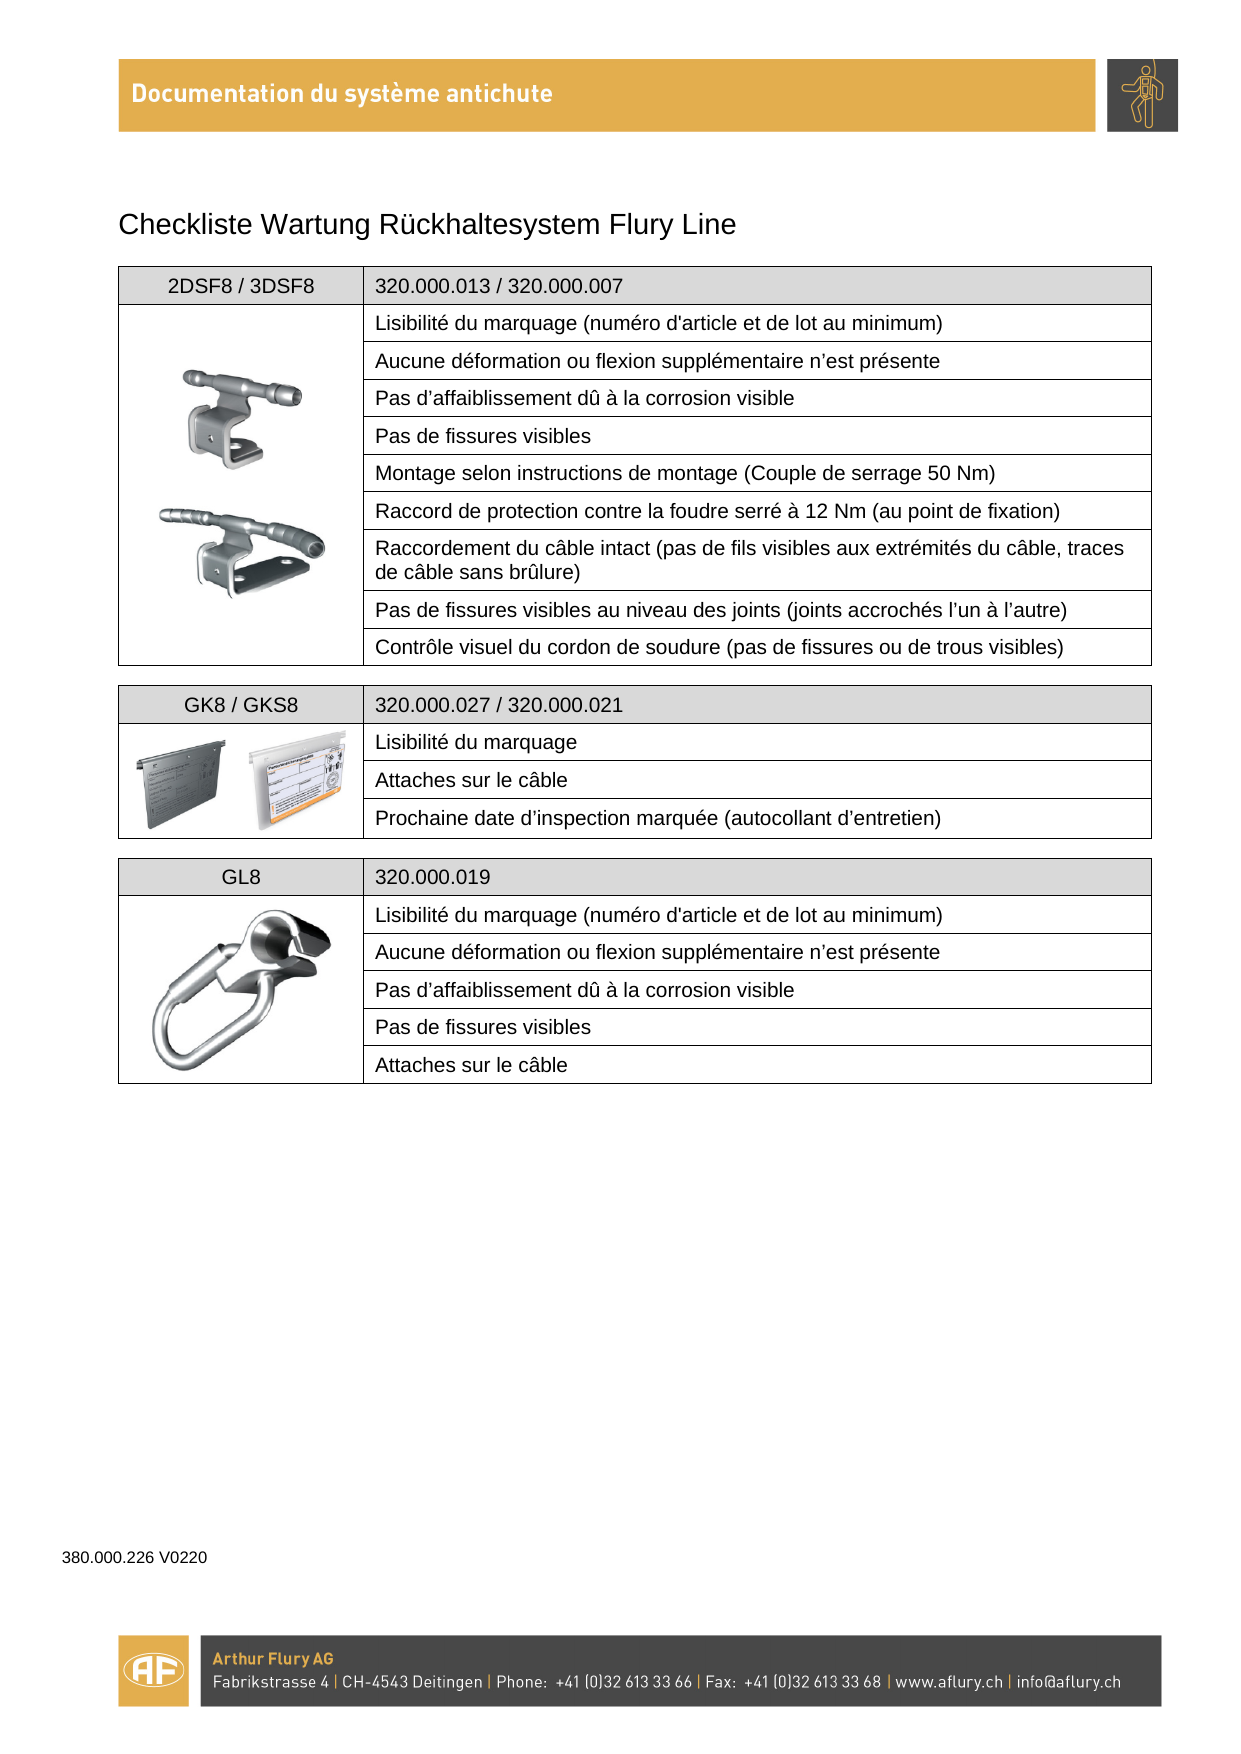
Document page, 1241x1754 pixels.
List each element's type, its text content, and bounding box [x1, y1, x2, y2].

table_cell Lisibilité du marquage (numéro d'article et de lot au minimum) [364, 896, 1151, 933]
picture [136, 738, 226, 832]
table_cell Attaches sur le câble [364, 1046, 1151, 1083]
table_header 320.000.013 / 320.000.007 [364, 267, 1151, 304]
table_cell Prochaine date d’inspection marquée (autocollant d’entretien) [364, 799, 1151, 838]
table_cell Pas d’affaiblissement dû à la corrosion visible [364, 380, 1151, 416]
table_cell Pas d’affaiblissement dû à la corrosion visible [364, 971, 1151, 1008]
table_cell Attaches sur le câble [364, 761, 1151, 798]
table_cell Raccord de protection contre la foudre serré à 12 Nm (au point de fixation) [364, 492, 1151, 529]
table_header GL8 [119, 859, 363, 895]
picture [118, 1635, 1162, 1707]
table_cell Contrôle visuel du cordon de soudure (pas de fissures ou de trous visibles) [364, 629, 1151, 665]
table_header GK8 / GKS8 [119, 686, 363, 723]
table_cell [119, 896, 363, 1083]
table_cell [119, 724, 363, 838]
picture [180, 368, 303, 471]
picture [248, 730, 346, 832]
text Checkliste Wartung Rückhaltesystem Flury Line [118, 207, 1152, 240]
table_cell Lisibilité du marquage (numéro d'article et de lot au minimum) [364, 305, 1151, 341]
table_cell Pas de fissures visibles [364, 1009, 1151, 1045]
table_header 320.000.019 [364, 859, 1151, 895]
table_cell Montage selon instructions de montage (Couple de serrage 50 Nm) [364, 455, 1151, 491]
table_cell Pas de fissures visibles au niveau des joints (joints accrochés l’un à l’autre) [364, 591, 1151, 628]
table_cell Lisibilité du marquage [364, 724, 1151, 760]
table_header 2DSF8 / 3DSF8 [119, 267, 363, 304]
table_header 320.000.027 / 320.000.021 [364, 686, 1151, 723]
picture [118, 59, 1179, 132]
table_cell Pas de fissures visibles [364, 417, 1151, 454]
table_cell Aucune déformation ou flexion supplémentaire n’est présente [364, 342, 1151, 379]
table_cell Raccordement du câble intact (pas de fils visibles aux extrémités du câble, traces de câble sans brûlure) [364, 530, 1151, 590]
table_cell Aucune déformation ou flexion supplémentaire n’est présente [364, 934, 1151, 970]
table_cell [119, 305, 363, 665]
